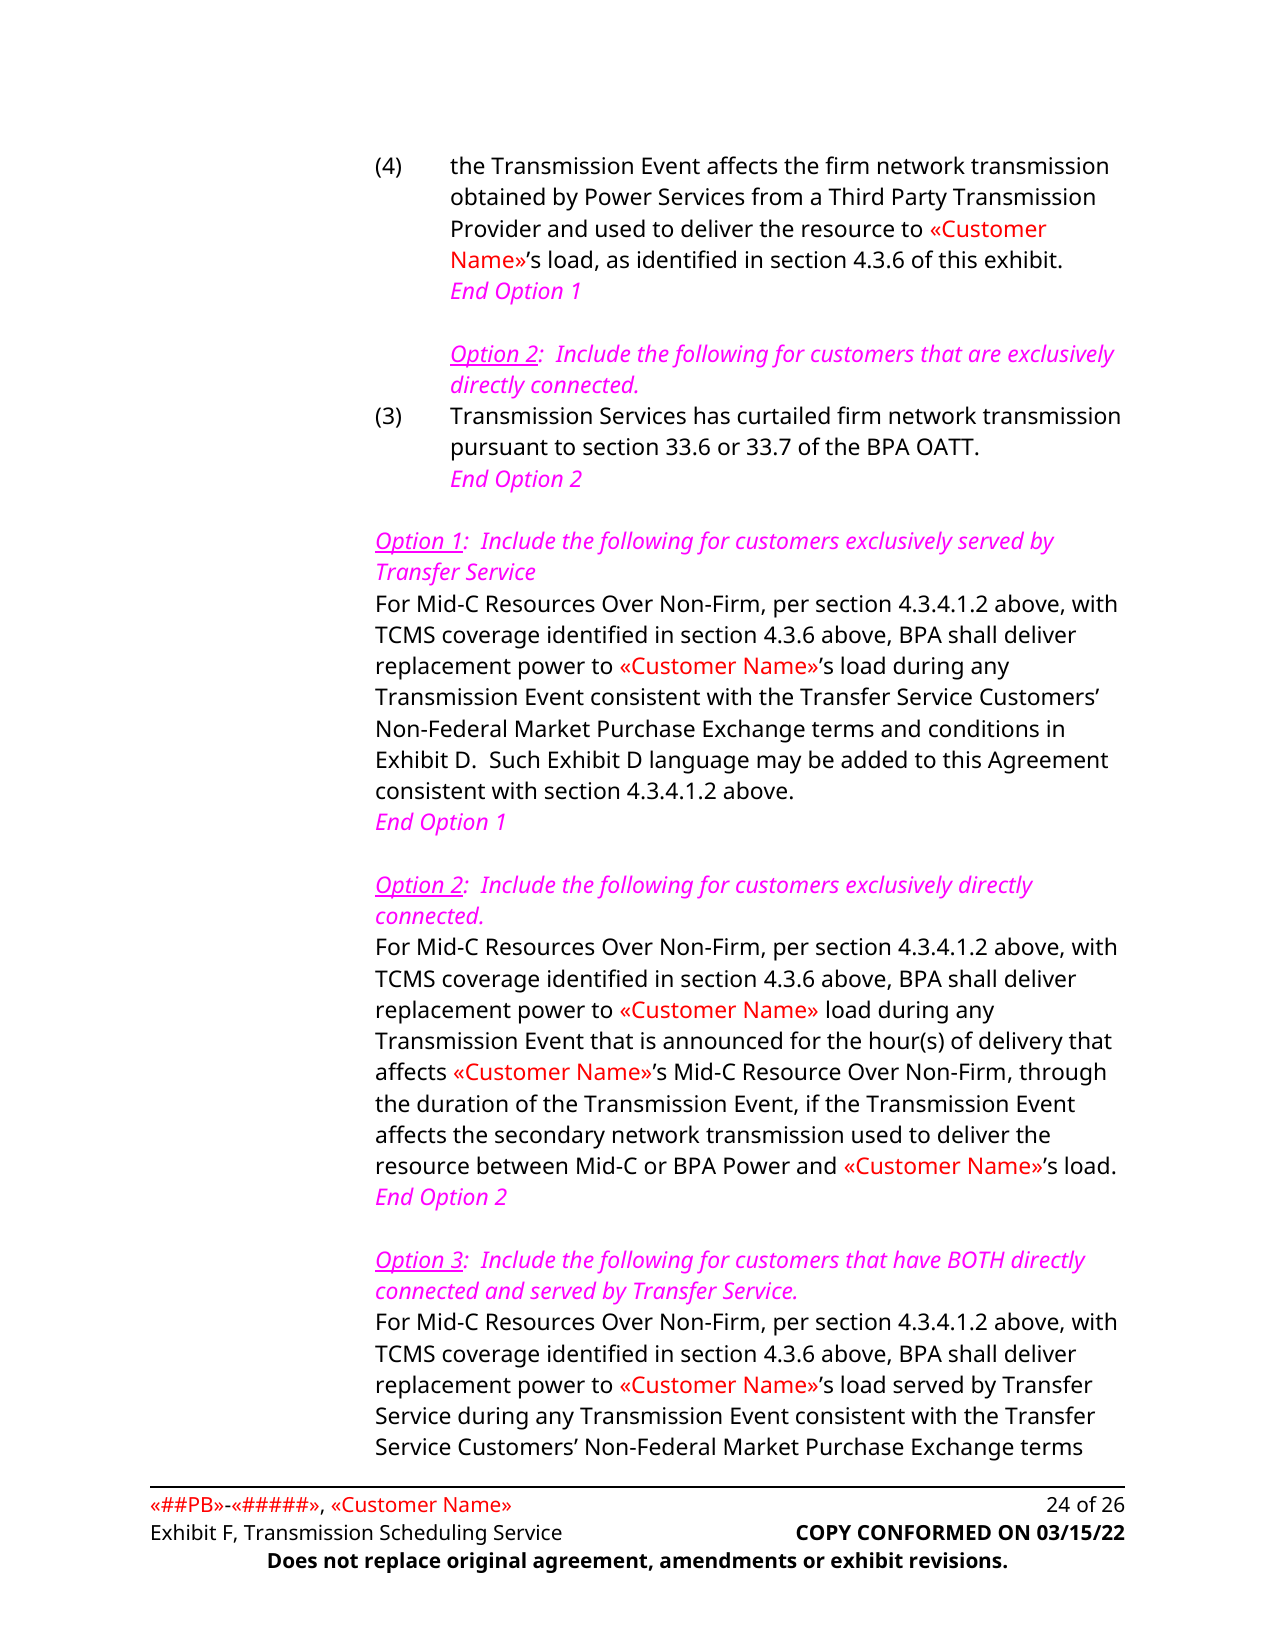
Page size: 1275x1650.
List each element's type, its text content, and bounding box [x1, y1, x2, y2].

text End Option 1 [450, 275, 1125, 306]
text Option 2: Include the following for customers exclusively directly connected. [375, 869, 1125, 931]
text Option 3: Include the following for customers that have BOTH directly connected and served by Transfer Service. [375, 1244, 1125, 1306]
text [375, 1306, 1125, 1462]
text For Mid-C Resources Over Non-Firm, per section 4.3.4.1.2 above, with TCMS coverage identified in section 4.3.6 above, BPA shall deliver replacement power to «Customer Name»’s load during any Transmission Event consistent with the Transfer Service Customers’ Non-Federal Market Purchase Exchange terms and conditions in Exhibit D. Such Exhibit D language may be added to this Agreement consistent with section 4.3.4.1.2 above. [375, 587, 1125, 806]
text (3) Transmission Services has curtailed firm network transmission pursuant to section 33.6 or 33.7 of the BPA OATT. [375, 400, 1125, 462]
text End Option 2 [375, 1181, 1125, 1212]
text End Option 2 [450, 462, 1125, 494]
text Option 2: Include the following for customers that are exclusively directly connected. [450, 337, 1125, 400]
text For Mid-C Resources Over Non-Firm, per section 4.3.4.1.2 above, with TCMS coverage identified in section 4.3.6 above, BPA shall deliver replacement power to «Customer Name» load during any Transmission Event that is announced for the hour(s) of delivery that affects «Customer Name»’s Mid-C Resource Over Non-Firm, through the duration of the Transmission Event, if the Transmission Event affects the secondary network transmission used to deliver the resource between Mid-C or BPA Power and «Customer Name»’s load. [375, 931, 1125, 1181]
text (4) the Transmission Event affects the firm network transmission obtained by Power Services from a Third Party Transmission Provider and used to deliver the resource to «Customer Name»’s load, as identified in section 4.3.6 of this exhibit. [375, 150, 1125, 275]
text End Option 1 [375, 806, 1125, 837]
text Option 1: Include the following for customers exclusively served by Transfer Service [375, 525, 1125, 587]
